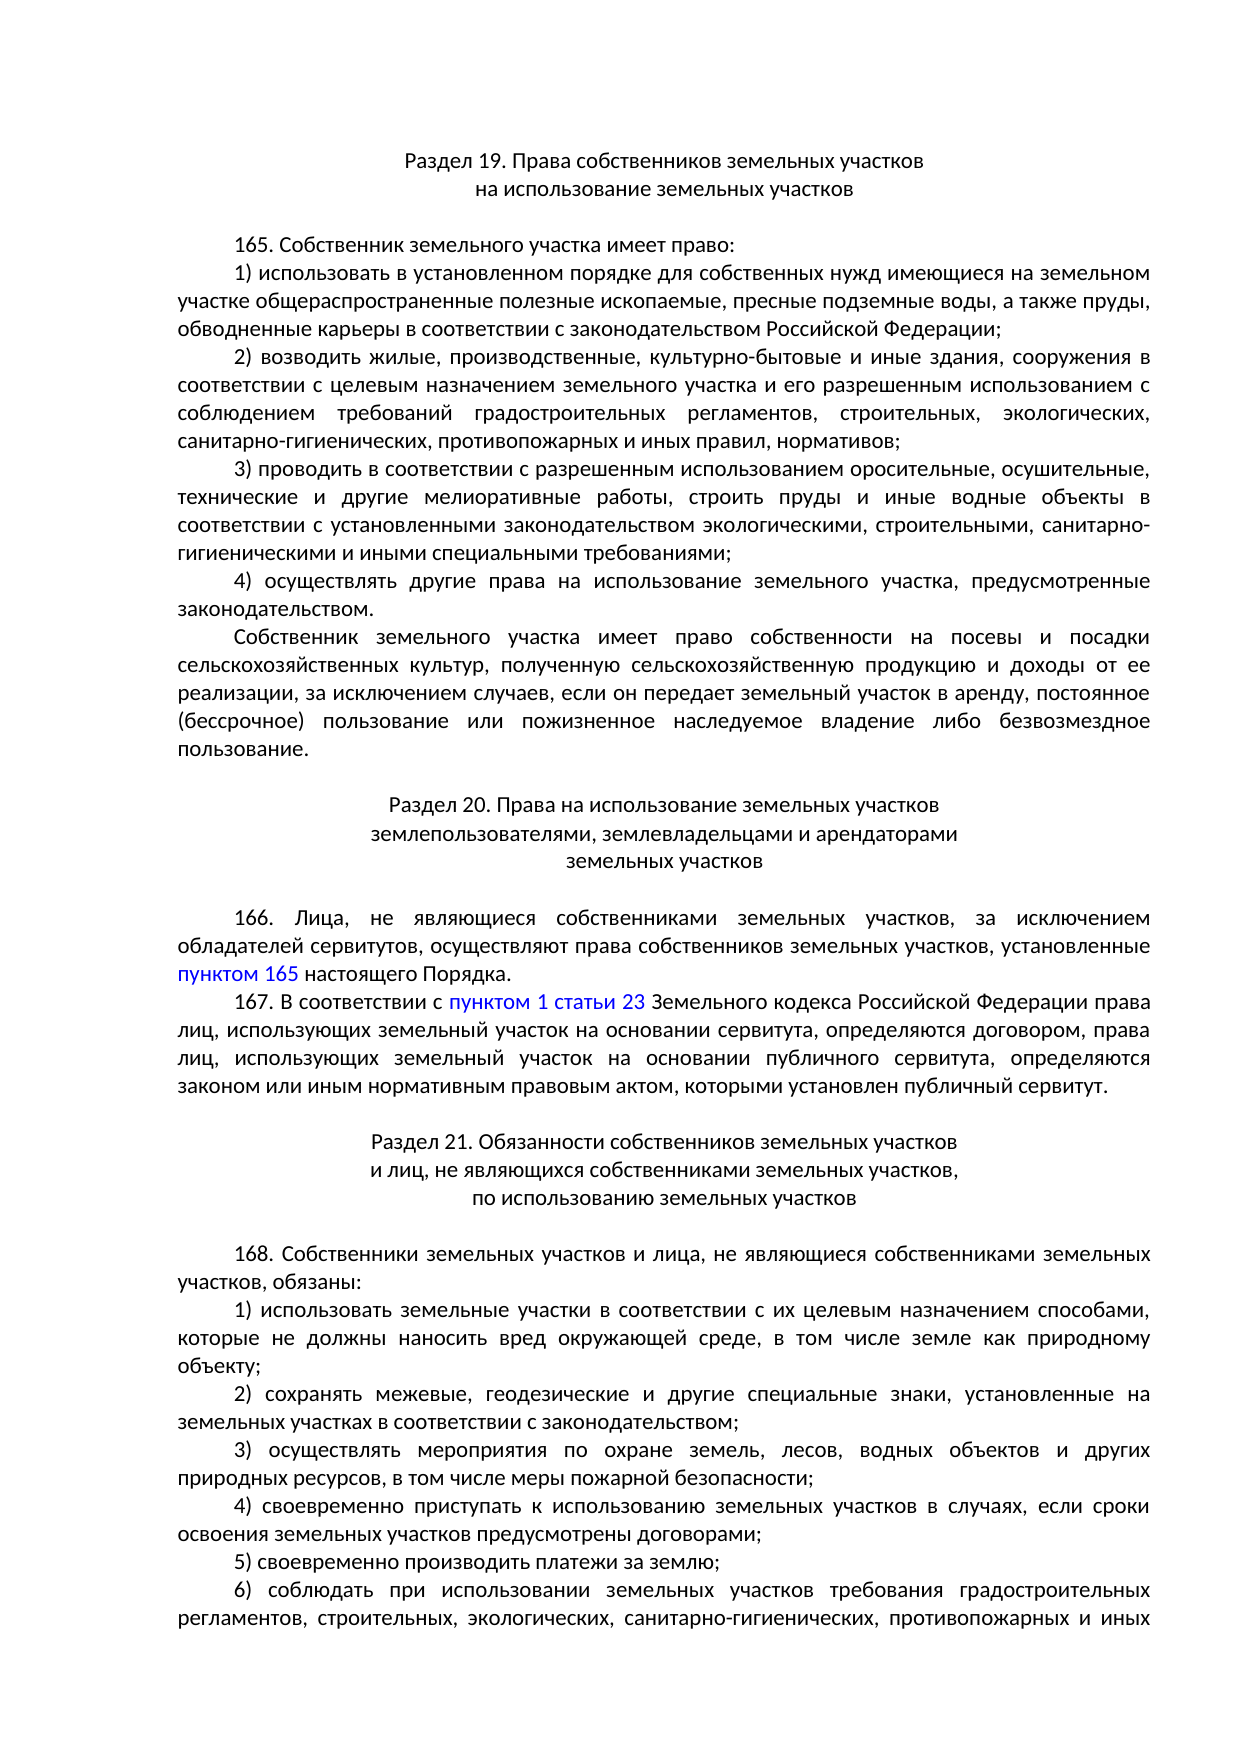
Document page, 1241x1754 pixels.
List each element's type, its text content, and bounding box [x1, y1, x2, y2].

text на использование земельных участков [177, 174, 1152, 202]
text Раздел 20. Права на использование земельных участков [177, 791, 1152, 819]
text 4) своевременно приступать к использованию земельных участков в случаях, если сроки освоения земельных участков предусмотрены договорами; [177, 1491, 1152, 1547]
text землепользователями, землевладельцами и арендаторами [177, 819, 1152, 847]
text 2) возводить жилые, производственные, культурно-бытовые и иные здания, сооружения в соответствии с целевым назначением земельного участка и его разрешенным использованием с соблюдением требований градостроительных регламентов, строительных, экологических, санитарно-гигиенических, противопожарных и иных правил, нормативов; [177, 342, 1152, 454]
text Раздел 19. Права собственников земельных участков [177, 146, 1152, 174]
text 1) использовать земельные участки в соответствии с их целевым назначением способами, которые не должны наносить вред окружающей среде, в том числе земле как природному объекту; [177, 1295, 1152, 1379]
text 3) проводить в соответствии с разрешенным использованием оросительные, осушительные, технические и другие мелиоративные работы, строить пруды и иные водные объекты в соответствии с установленными законодательством экологическими, строительными, санитарно-гигиеническими и иными специальными требованиями; [177, 454, 1152, 566]
text Собственник земельного участка имеет право собственности на посевы и посадки сельскохозяйственных культур, полученную сельскохозяйственную продукцию и доходы от ее реализации, за исключением случаев, если он передает земельный участок в аренду, постоянное (бессрочное) пользование или пожизненное наследуемое владение либо безвозмездное пользование. [177, 622, 1152, 763]
text 3) осуществлять мероприятия по охране земель, лесов, водных объектов и других природных ресурсов, в том числе меры пожарной безопасности; [177, 1435, 1152, 1491]
text по использованию земельных участков [177, 1183, 1152, 1211]
text 1) использовать в установленном порядке для собственных нужд имеющиеся на земельном участке общераспространенные полезные ископаемые, пресные подземные воды, а также пруды, обводненные карьеры в соответствии с законодательством Российской Федерации; [177, 258, 1152, 342]
text 168. Собственники земельных участков и лица, не являющиеся собственниками земельных участков, обязаны: [177, 1239, 1152, 1295]
text земельных участков [177, 847, 1152, 875]
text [177, 1575, 1152, 1631]
text 166. Лица, не являющиеся собственниками земельных участков, за исключением обладателей сервитутов, осуществляют права собственников земельных участков, установленные пунктом 165 настоящего Порядка. [177, 903, 1152, 987]
text 5) своевременно производить платежи за землю; [177, 1547, 1152, 1575]
text и лиц, не являющихся собственниками земельных участков, [177, 1155, 1152, 1183]
text 2) сохранять межевые, геодезические и другие специальные знаки, установленные на земельных участках в соответствии с законодательством; [177, 1379, 1152, 1435]
text Раздел 21. Обязанности собственников земельных участков [177, 1127, 1152, 1155]
text 165. Собственник земельного участка имеет право: [177, 230, 1152, 258]
text 4) осуществлять другие права на использование земельного участка, предусмотренные законодательством. [177, 566, 1152, 622]
text 167. В соответствии с пунктом 1 статьи 23 Земельного кодекса Российской Федерации права лиц, использующих земельный участок на основании сервитута, определяются договором, права лиц, использующих земельный участок на основании публичного сервитута, определяются законом или иным нормативным правовым актом, которыми установлен публичный сервитут. [177, 987, 1152, 1099]
